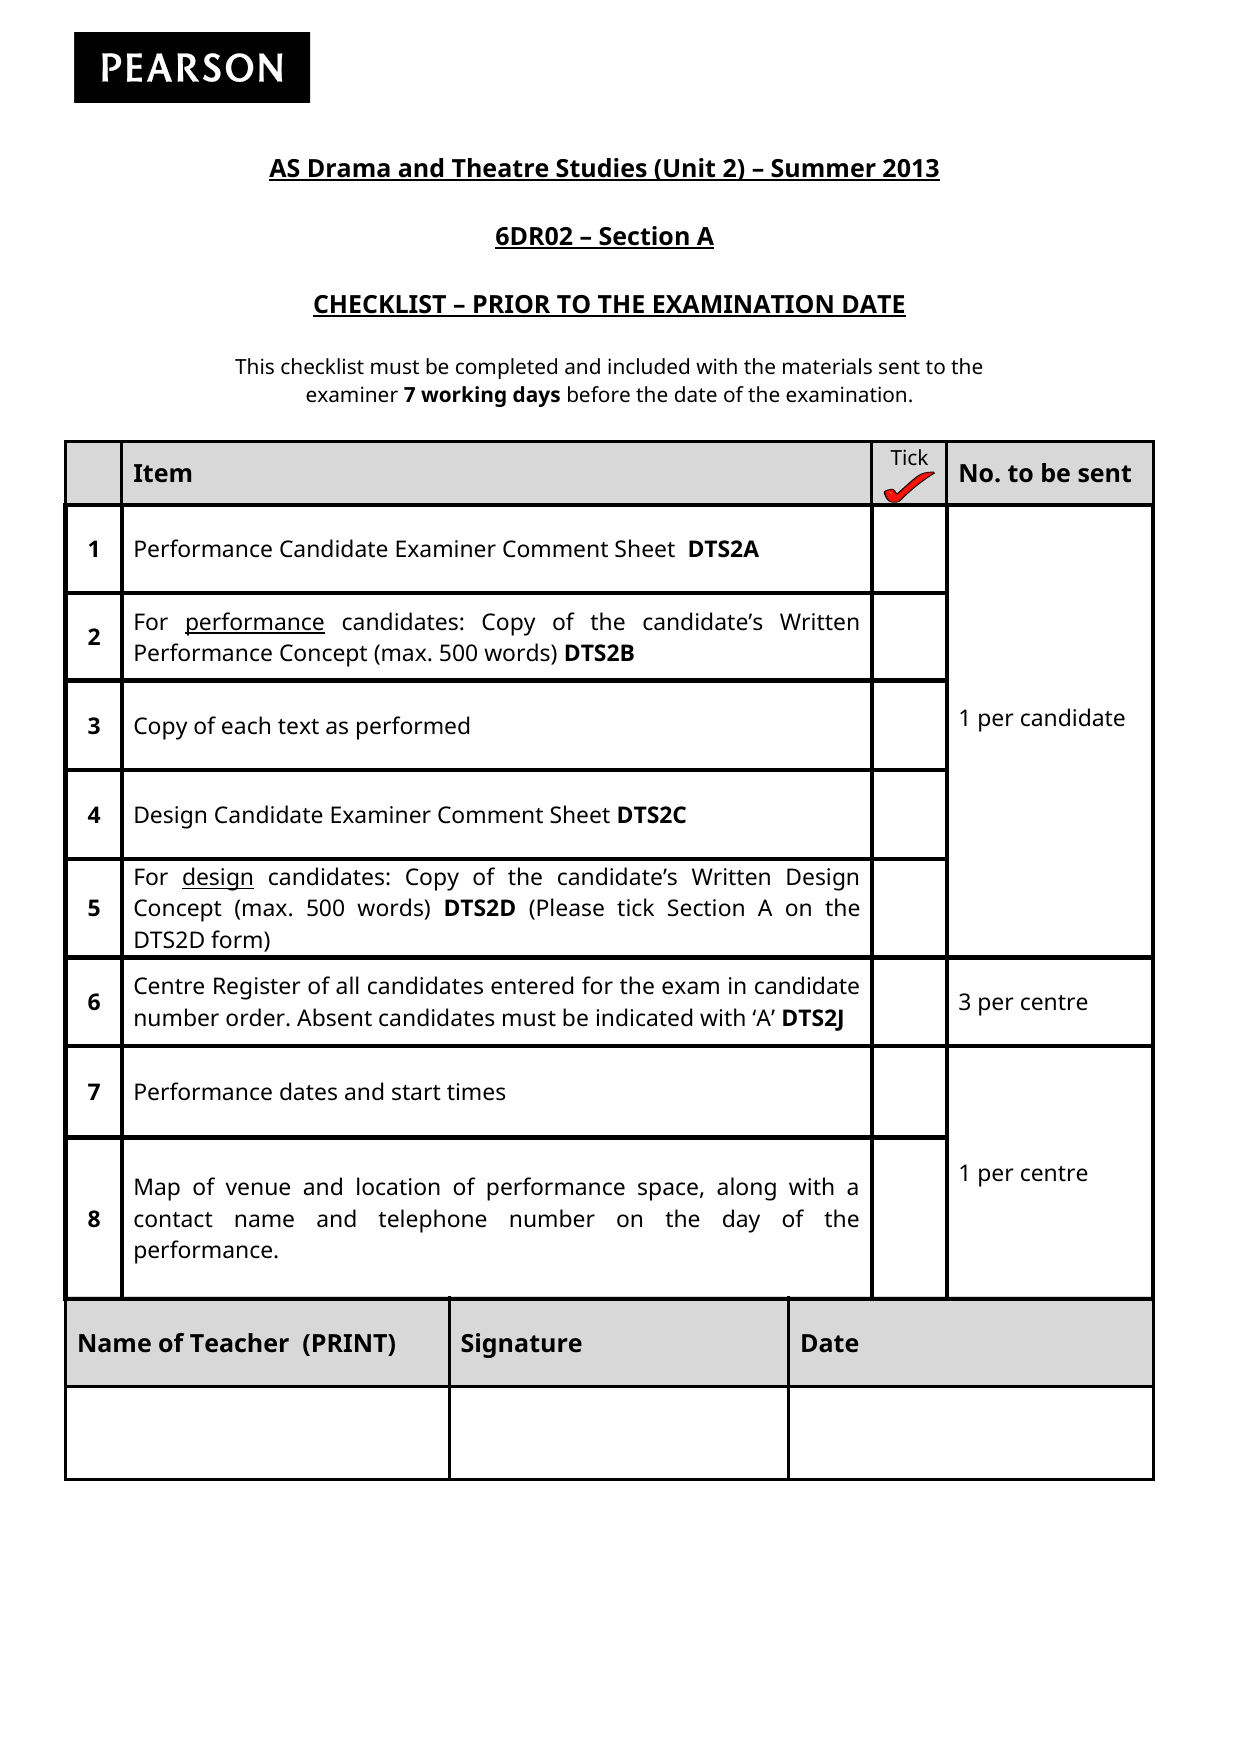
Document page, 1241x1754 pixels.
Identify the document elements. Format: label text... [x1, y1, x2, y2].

text examiner 7 working days before the date of the examination. [94, 380, 1125, 409]
table_cell Map of venue and location of performance space, along with a contact name and telephone number on the day of the performance. [124, 1140, 870, 1296]
table_cell 2 [68, 595, 120, 678]
table_cell Centre Register of all candidates entered for the exam in candidate number order. Absent candidates must be indicated with ‘A’ DTS2J [124, 960, 870, 1043]
table_cell 1 [68, 507, 120, 591]
table_cell Date [790, 1301, 1152, 1385]
table_cell 7 [68, 1048, 120, 1135]
text AS Drama and Theatre Studies (Unit 2) – Summer 2013 [84, 150, 1125, 184]
table_cell Signature [451, 1301, 787, 1385]
table_header Item [123, 443, 870, 503]
table_cell Name of Teacher (PRINT) [67, 1301, 448, 1385]
table_cell [874, 960, 945, 1043]
table_cell For performance candidates: Copy of the candidate’s Written Performance Concept (max. 500 words) DTS2B [124, 595, 870, 678]
table_cell 5 [68, 861, 120, 955]
table_cell [67, 1388, 448, 1478]
table_cell [874, 595, 945, 678]
table_cell [874, 507, 945, 591]
table_cell 3 [68, 683, 120, 767]
table_cell 4 [68, 772, 120, 856]
table_cell 1 per centre [949, 1048, 1151, 1296]
table_cell [451, 1388, 787, 1478]
table_cell [790, 1388, 1152, 1478]
table_cell 8 [68, 1140, 120, 1296]
table_cell Design Candidate Examiner Comment Sheet DTS2C [124, 772, 870, 856]
table_cell Copy of each text as performed [124, 683, 870, 767]
table_header [67, 443, 120, 503]
table_cell [874, 861, 945, 955]
table_cell [874, 683, 945, 767]
table_header Tick [873, 443, 945, 503]
table_cell [874, 1140, 945, 1296]
table_cell For design candidates: Copy of the candidate’s Written Design Concept (max. 500 words) DTS2D (Please tick Section A on the DTS2D form) [124, 861, 870, 955]
table_cell Performance Candidate Examiner Comment Sheet DTS2A [124, 507, 870, 591]
table_cell Performance dates and start times [124, 1048, 870, 1135]
text This checklist must be completed and included with the materials sent to the [94, 352, 1125, 380]
table_header No. to be sent [948, 443, 1152, 503]
text CHECKLIST – PRIOR TO THE EXAMINATION DATE [94, 286, 1125, 321]
table_cell [874, 1048, 945, 1135]
table_cell [874, 772, 945, 856]
text 6DR02 – Section A [84, 218, 1125, 252]
table_cell 6 [68, 960, 120, 1043]
table_cell 1 per candidate [949, 507, 1151, 955]
table_cell 3 per centre [949, 960, 1151, 1043]
